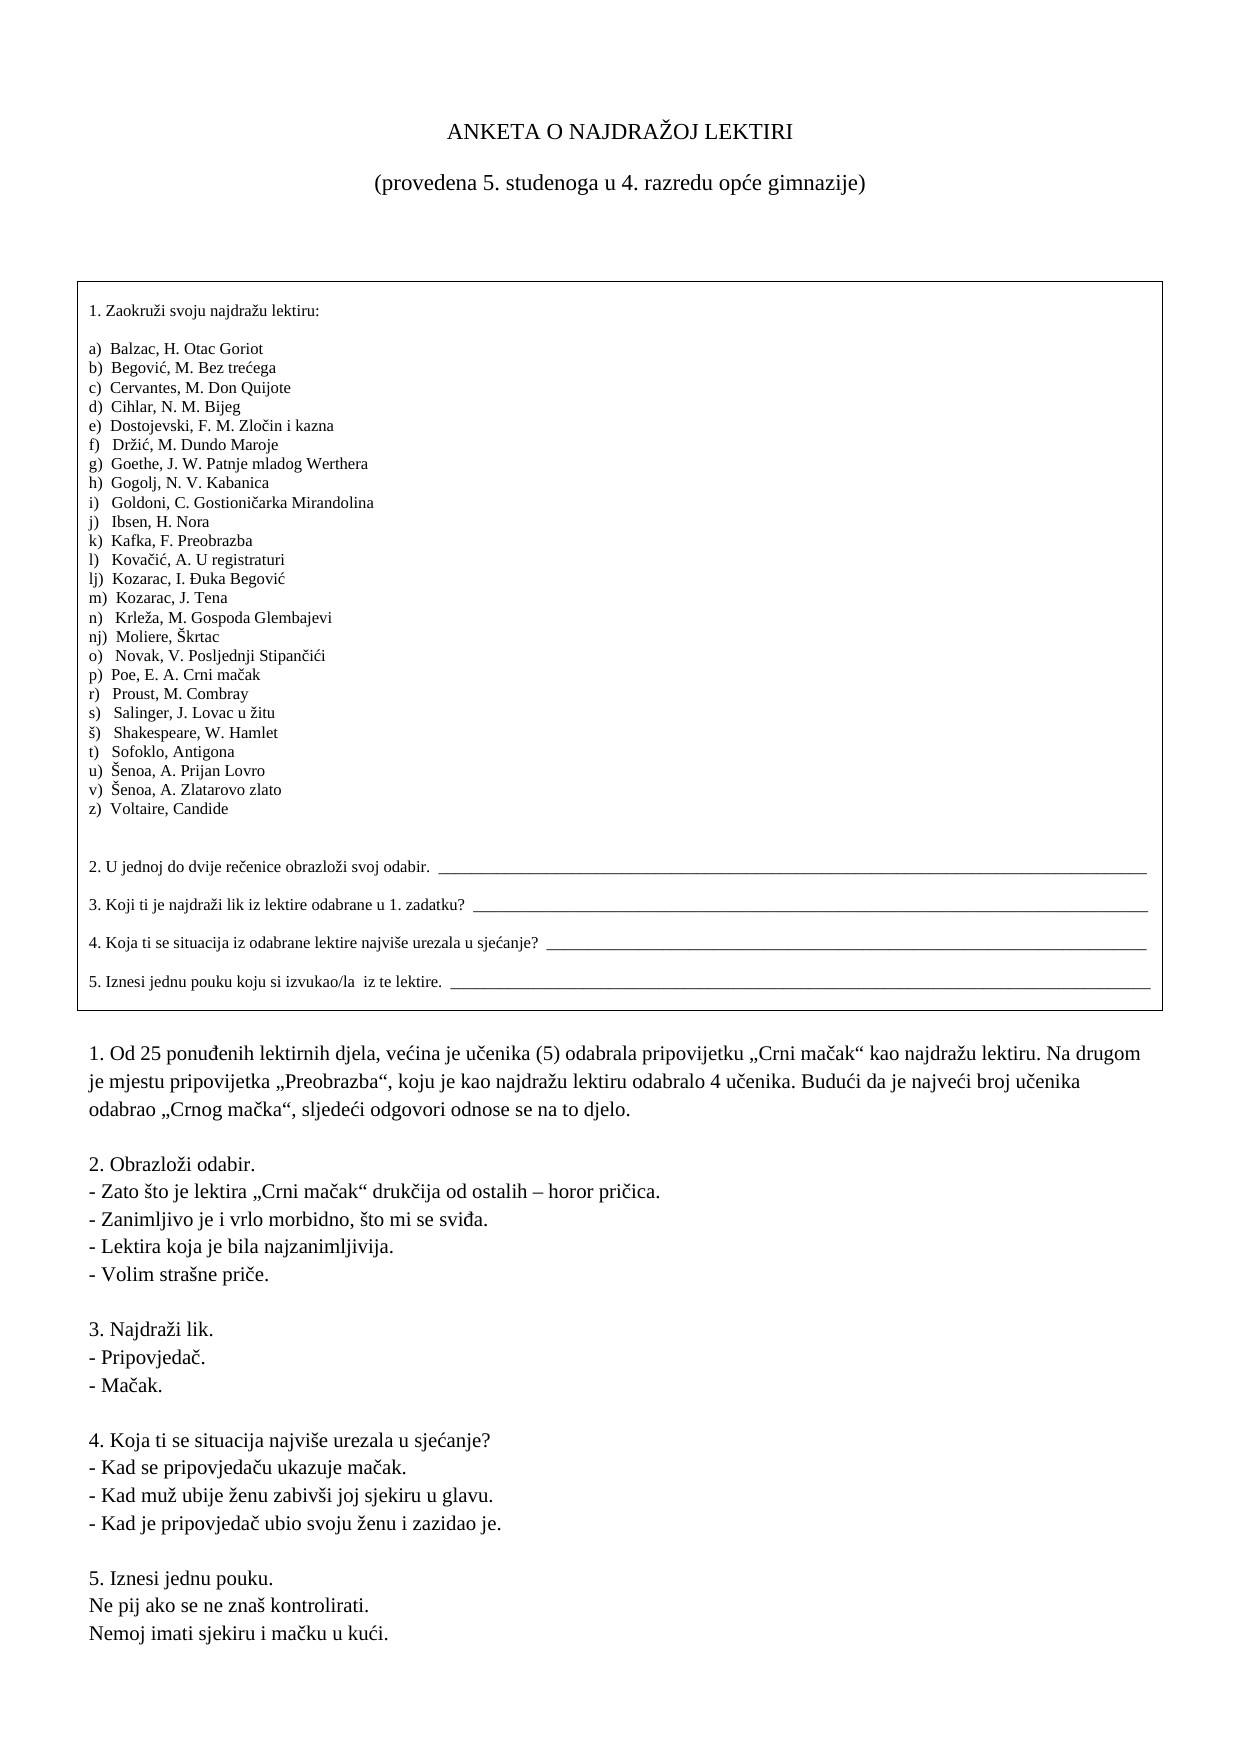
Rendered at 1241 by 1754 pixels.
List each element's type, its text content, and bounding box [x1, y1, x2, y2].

list 1. Od 25 ponuđenih lektirnih djela, većina je učenika (5) odabrala pripovijetku „Crni mačak“ kao najdražu lektiru. Na drugom je mjestu pripovijetka „Preobrazba“, koju je kao najdražu lektiru odabralo 4 učenika. Budući da je najveći broj učenika odabrao „Crnog mačka“, sljedeći odgovori odnose se na to djelo. [89, 1041, 1152, 1121]
list - Mačak. [89, 1372, 1152, 1397]
list - Pripovjedač. [89, 1345, 1152, 1369]
table_header 1. Zaokruži svoju najdražu lektiru: a) Balzac, H. Otac Goriot b) Begović, M. Bez trećega c) Cervantes, M. Don Quijote d) Cihlar, N. M. Bijeg e) Dostojevski, F. M. Zločin i kazna f) Držić, M. Dundo Maroje g) Goethe, J. W. Patnje mladog Werthera h) Gogolj, N. V. Kabanica i) Goldoni, C. Gostioničarka Mirandolina j) Ibsen, H. Nora k) Kafka, F. Preobrazba l) Kovačić, A. U registraturi lj) Kozarac, I. Đuka Begović m) Kozarac, J. Tena n) Krleža, M. Gospoda Glembajevi nj) Moliere, Škrtac o) Novak, V. Posljednji Stipančići p) Poe, E. A. Crni mačak r) Proust, M. Combray s) Salinger, J. Lovac u žitu š) Shakespeare, W. Hamlet t) Sofoklo, Antigona u) Šenoa, A. Prijan Lovro v) Šenoa, A. Zlatarovo zlato z) Voltaire, Candide 2. U jednoj do dvije rečenice obrazloži svoj odabir. _____________________________________________________________________________________ 3. Koji ti je najdraži lik iz lektire odabrane u 1. zadatku? _________________________________________________________________________________ 4. Koja ti se situacija iz odabrane lektire najviše urezala u sjećanje? ________________________________________________________________________ 5. Iznesi jednu pouku koju si izvukao/la iz te lektire. ____________________________________________________________________________________ [78, 282, 1162, 1010]
list (provedena 5. studenoga u 4. razredu opće gimnazije) [89, 169, 1152, 196]
list - Zanimljivo je i vrlo morbidno, što mi se sviđa. [89, 1207, 1152, 1231]
list Nemoj imati sjekiru i mačku u kući. [89, 1621, 1152, 1645]
list - Kad se pripovjedaču ukazuje mačak. [89, 1455, 1152, 1479]
list - Zato što je lektira „Crni mačak“ drukčija od ostalih – horor pričica. [89, 1179, 1152, 1203]
list Ne pij ako se ne znaš kontrolirati. [89, 1593, 1152, 1617]
list - Lektira koja je bila najzanimljivija. [89, 1234, 1152, 1258]
list 2. Obrazloži odabir. [89, 1152, 1152, 1176]
list - Kad muž ubije ženu zabivši joj sjekiru u glavu. [89, 1483, 1152, 1507]
list - Volim strašne priče. [89, 1262, 1152, 1286]
list 4. Koja ti se situacija najviše urezala u sjećanje? [89, 1428, 1152, 1452]
list 3. Najdraži lik. [89, 1317, 1152, 1341]
list - Kad je pripovjedač ubio svoju ženu i zazidao je. [89, 1511, 1152, 1534]
list 5. Iznesi jednu pouku. [89, 1566, 1152, 1590]
text ANKETA O NAJDRAŽOJ LEKTIRI [89, 118, 1152, 144]
